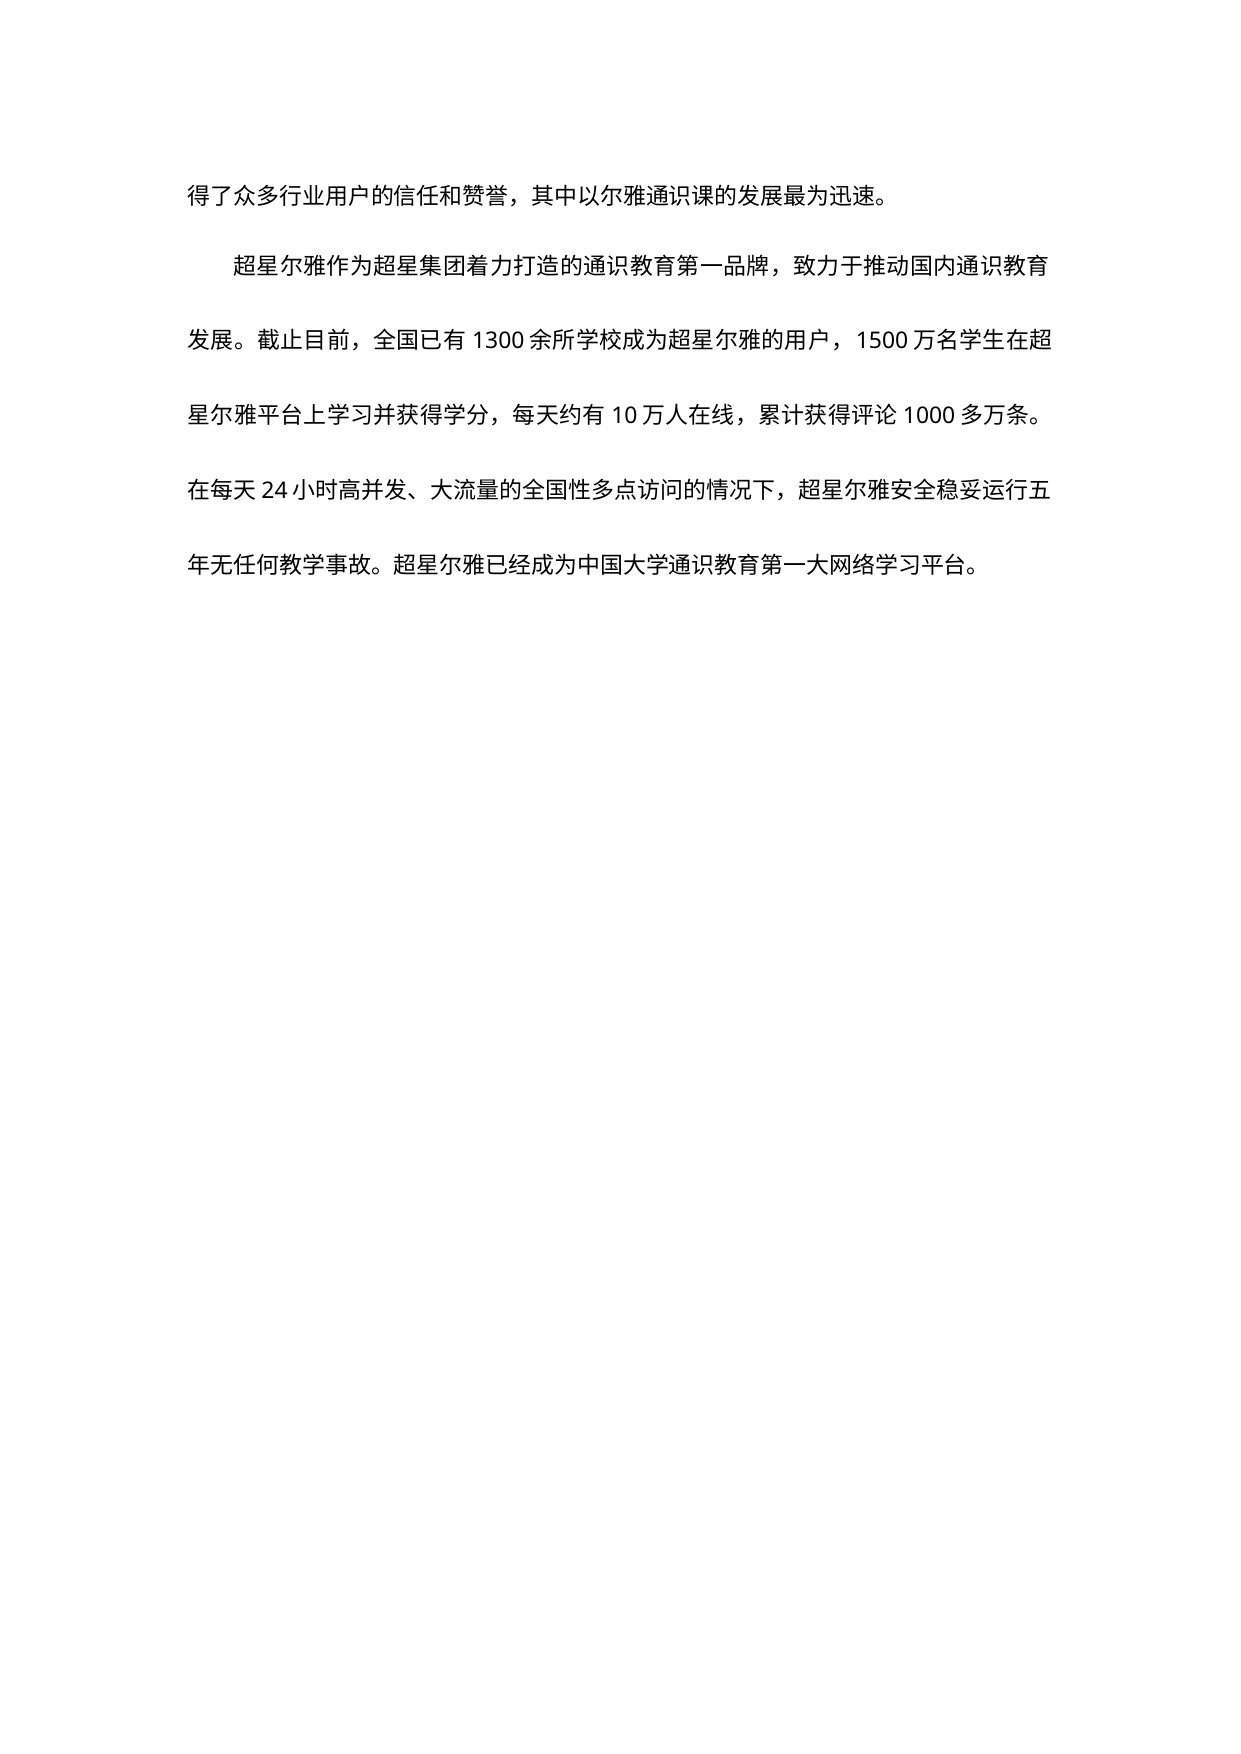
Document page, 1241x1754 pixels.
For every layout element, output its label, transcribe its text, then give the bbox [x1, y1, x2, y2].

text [187, 162, 1053, 227]
text 超星尔雅作为超星集团着力打造的通识教育第一品牌，致力于推动国内通识教育发展。截止目前，全国已有1300余所学校成为超星尔雅的用户，1500万名学生在超星尔雅平台上学习并获得学分，每天约有10万人在线，累计获得评论1000多万条。在每天24小时高并发、大流量的全国性多点访问的情况下，超星尔雅安全稳妥运行五年无任何教学事故。超星尔雅已经成为中国大学通识教育第一大网络学习平台。 [187, 232, 1053, 596]
